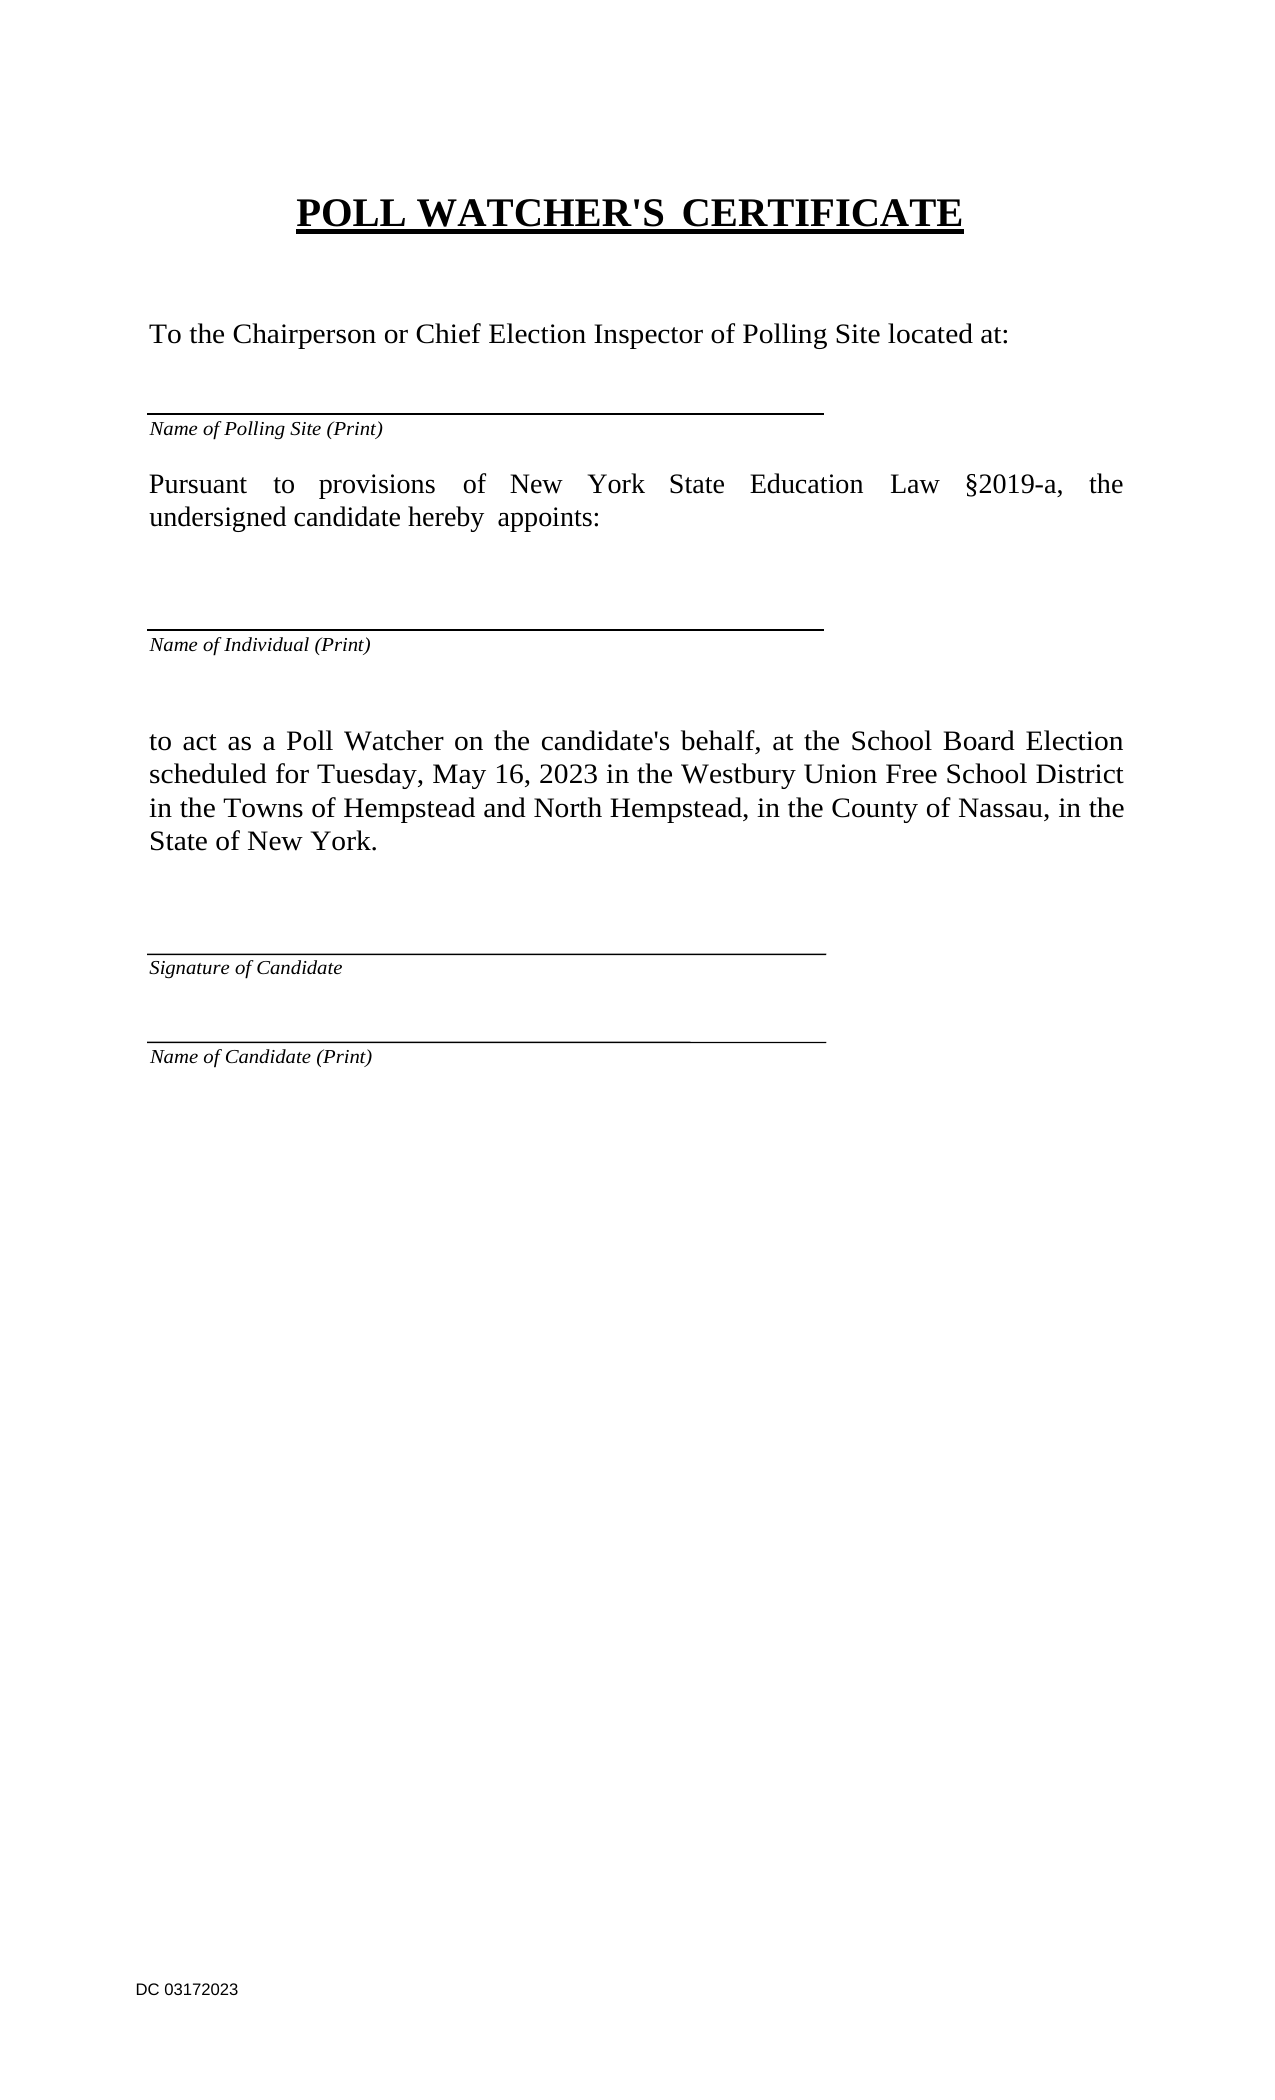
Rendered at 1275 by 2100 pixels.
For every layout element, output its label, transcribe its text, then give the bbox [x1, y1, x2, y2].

subtitle To the Chairperson or Chief Election Inspector of Polling Site located at: [149, 317, 1137, 349]
subtitle Pursuant to provisions of New York State Education Law §2019-a, the undersigned candidate hereby appoints: [149, 468, 1125, 533]
text POLL WATCHER'S CERTIFICATE [296, 189, 1137, 236]
text Name of Candidate (Print) [150, 1038, 1137, 1067]
subtitle to act as a Poll Watcher on the candidate's behalf, at the School Board Election scheduled for Tuesday, May 16, 2023 in the Westbury Union Free School District in the Towns of Hempstead and North Hempstead, in the County of Nassau, in the State of New York. [149, 724, 1126, 857]
text Name of Polling Site (Print) [149, 410, 1137, 439]
text Name of Individual (Print) [149, 626, 1137, 656]
text Signature of Candidate [149, 950, 1137, 979]
